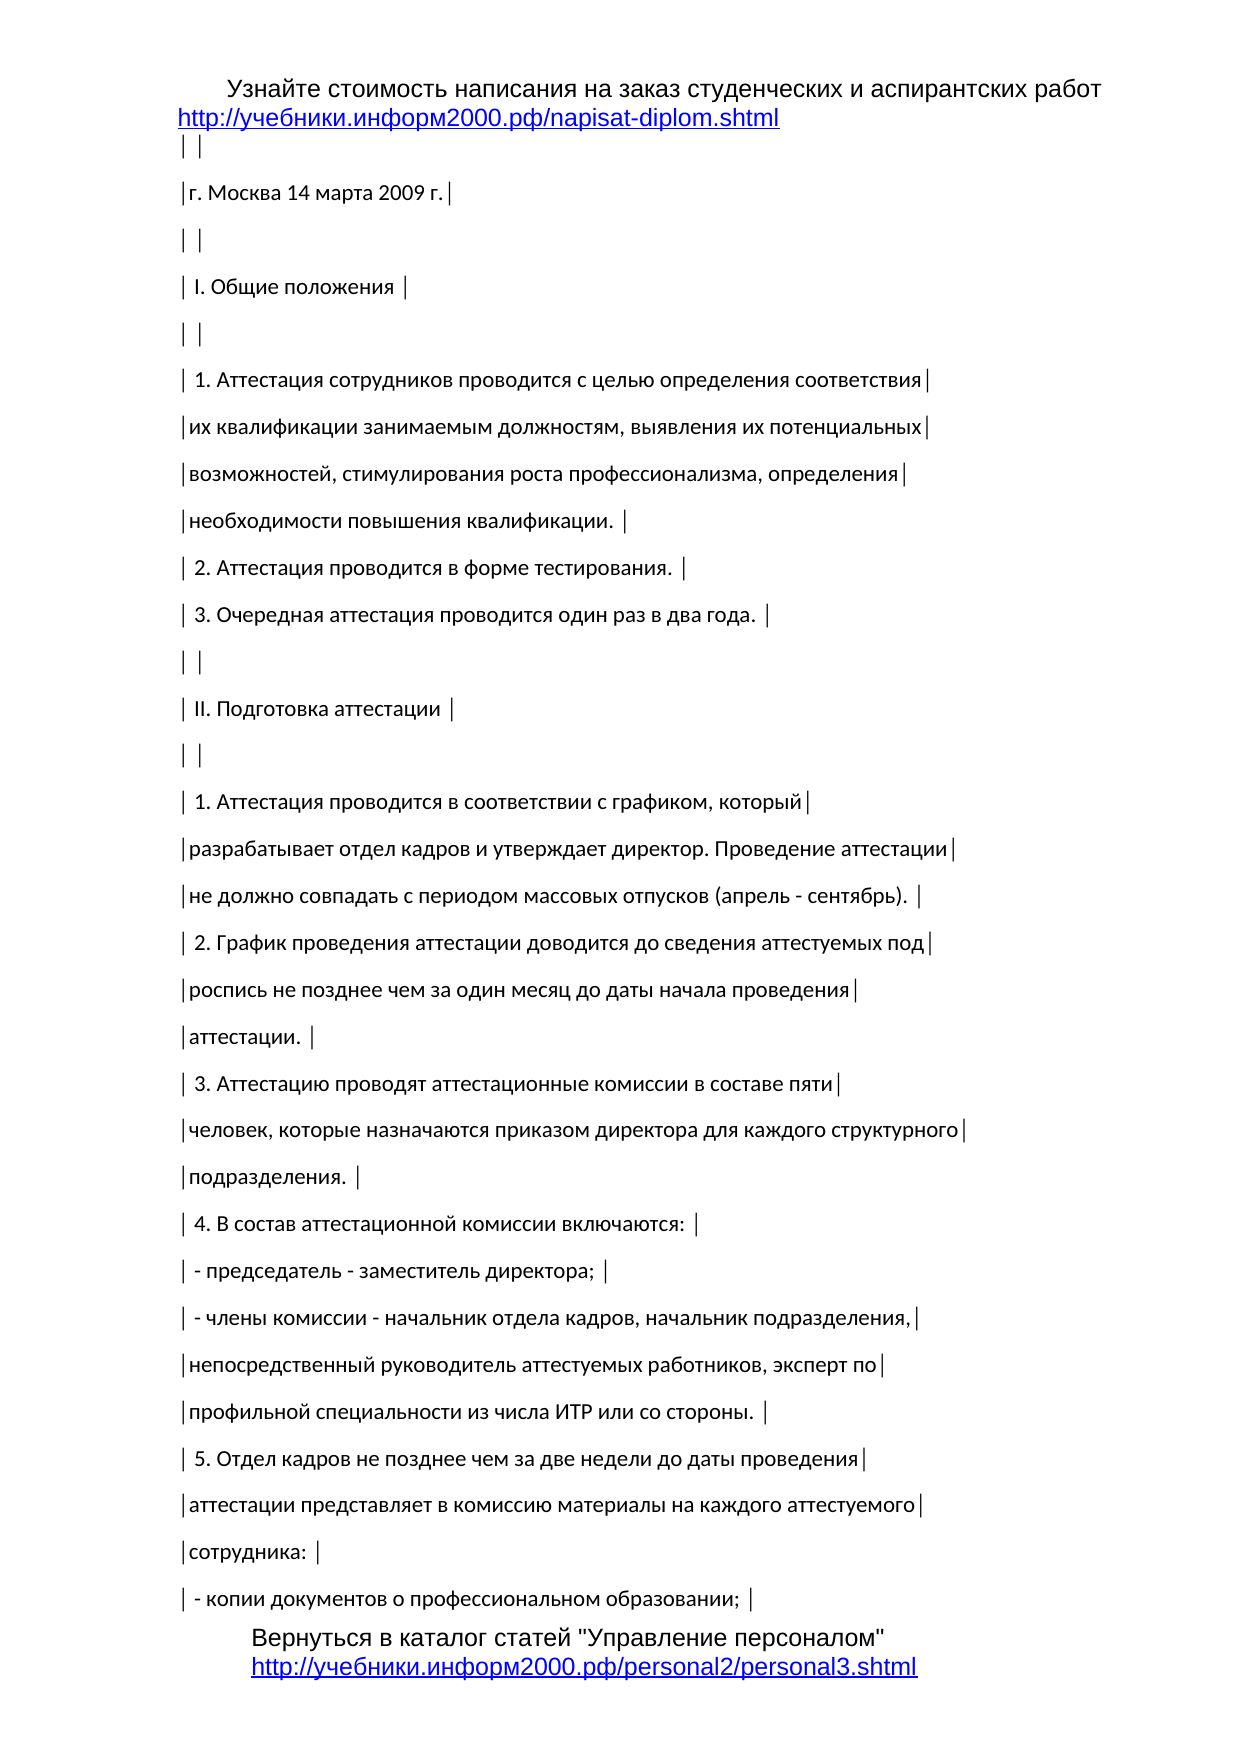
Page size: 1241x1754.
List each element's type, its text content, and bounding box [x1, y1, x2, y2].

text │подразделения. │ [177, 1162, 1152, 1191]
text │ - председатель - заместитель директора; │ [177, 1256, 1152, 1284]
text │ 1. Аттестация проводится в соответствии с графиком, который│ [177, 787, 1152, 816]
text │ │ [177, 225, 1152, 253]
text │ 2. Аттестация проводится в форме тестирования. │ [177, 553, 1152, 581]
text │профильной специальности из числа ИТР или со стороны. │ [177, 1397, 1152, 1425]
text │г. Москва 14 марта 2009 г.│ [177, 178, 1152, 206]
text │ 1. Аттестация сотрудников проводится с целью определения соответствия│ [177, 366, 1152, 394]
text │сотрудника: │ [177, 1537, 1152, 1566]
text │разрабатывает отдел кадров и утверждает директор. Проведение аттестации│ [177, 834, 1152, 862]
text │возможностей, стимулирования роста профессионализма, определения│ [177, 459, 1152, 487]
text │не должно совпадать с периодом массовых отпусков (апрель - сентябрь). │ [177, 881, 1152, 909]
text │роспись не позднее чем за один месяц до даты начала проведения│ [177, 975, 1152, 1003]
text │необходимости повышения квалификации. │ [177, 506, 1152, 534]
text │ 3. Аттестацию проводят аттестационные комиссии в составе пяти│ [177, 1069, 1152, 1097]
text │ I. Общие положения │ [177, 272, 1152, 300]
text │ 3. Очередная аттестация проводится один раз в два года. │ [177, 600, 1152, 628]
text │ - члены комиссии - начальник отдела кадров, начальник подразделения,│ [177, 1303, 1152, 1331]
text │их квалификации занимаемым должностям, выявления их потенциальных│ [177, 412, 1152, 441]
text │ 2. График проведения аттестации доводится до сведения аттестуемых под│ [177, 928, 1152, 956]
text │аттестации представляет в комиссию материалы на каждого аттестуемого│ [177, 1491, 1152, 1519]
text │ 5. Отдел кадров не позднее чем за две недели до даты проведения│ [177, 1444, 1152, 1472]
text │ - копии документов о профессиональном образовании; │ [177, 1584, 1152, 1612]
text │ │ [177, 647, 1152, 675]
text │ │ [177, 741, 1152, 769]
text │непосредственный руководитель аттестуемых работников, эксперт по│ [177, 1350, 1152, 1378]
text │ │ [177, 131, 1152, 159]
text │ │ [177, 319, 1152, 347]
text │ II. Подготовка аттестации │ [177, 694, 1152, 722]
text │человек, которые назначаются приказом директора для каждого структурного│ [177, 1116, 1152, 1144]
text │ 4. В состав аттестационной комиссии включаются: │ [177, 1209, 1152, 1237]
text │аттестации. │ [177, 1022, 1152, 1050]
